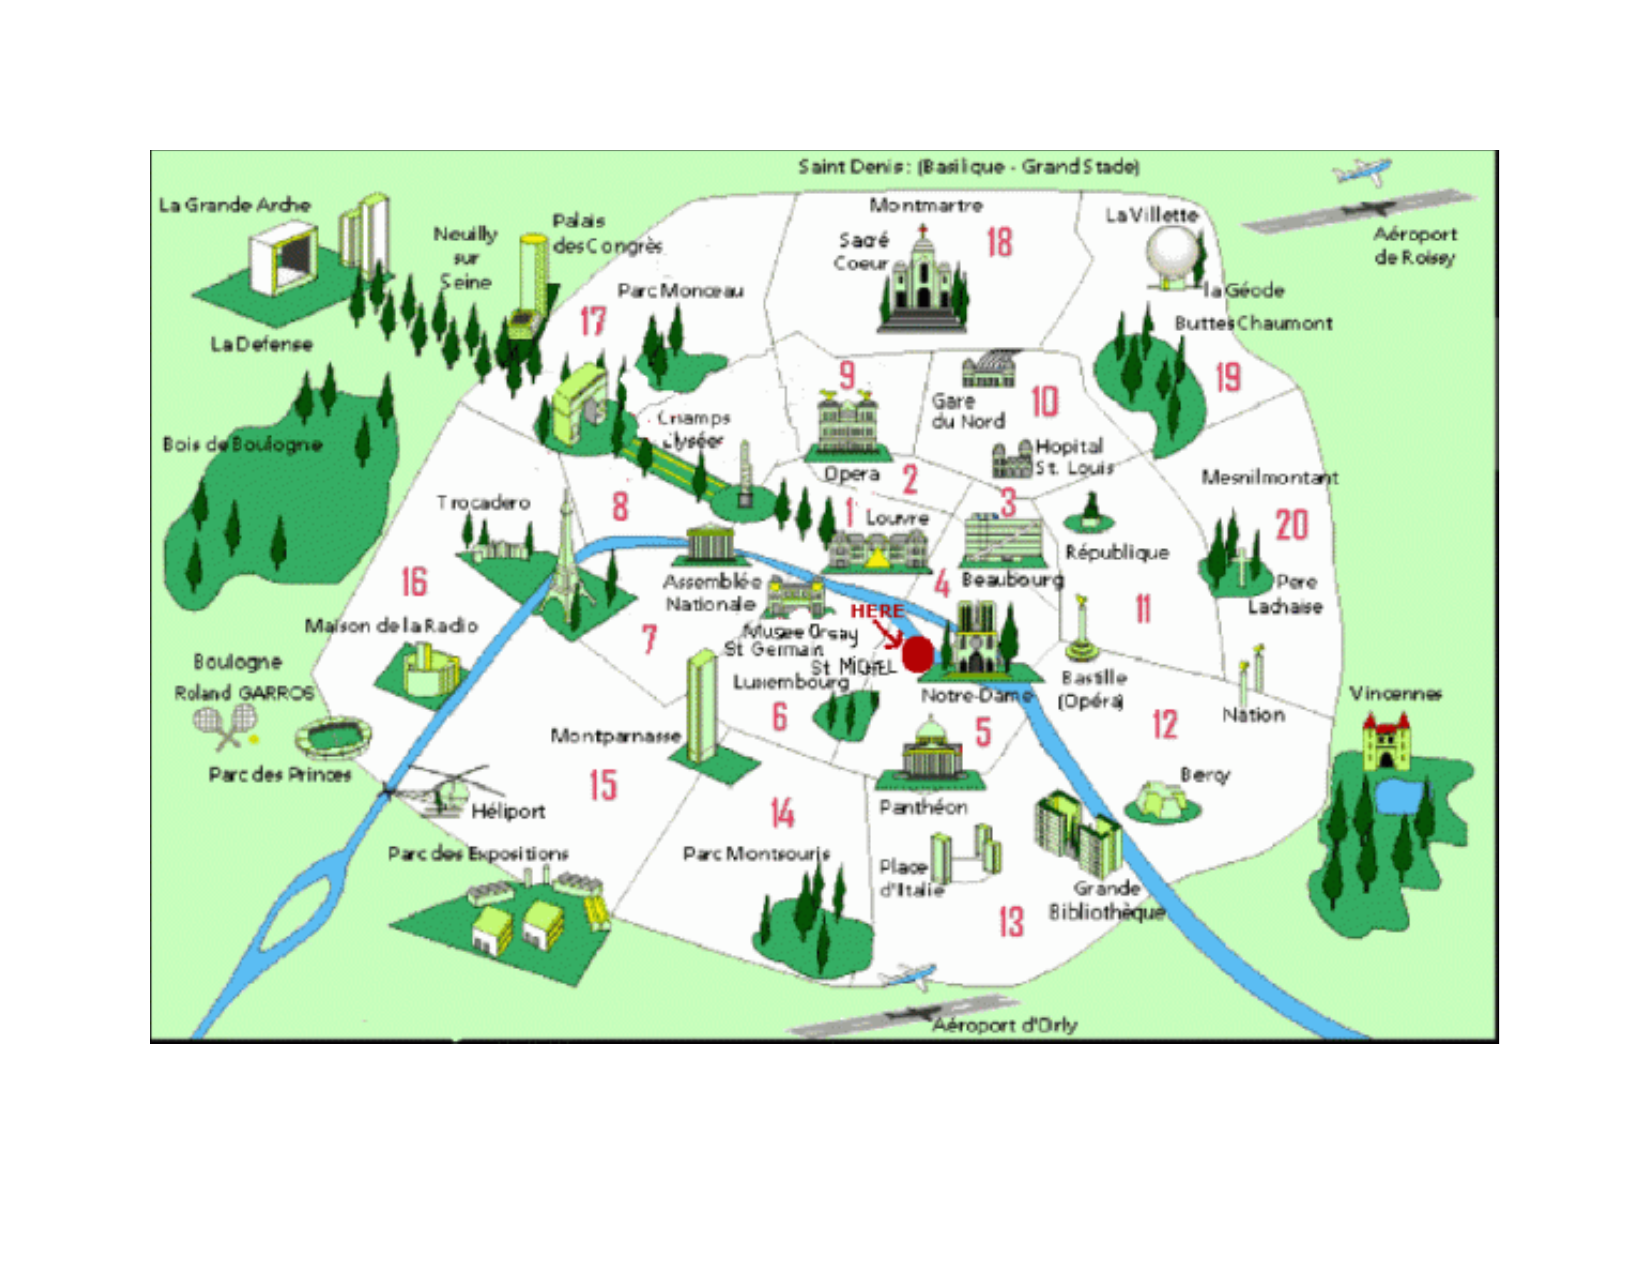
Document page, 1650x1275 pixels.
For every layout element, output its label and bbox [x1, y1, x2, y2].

picture [150, 150, 1500, 1044]
